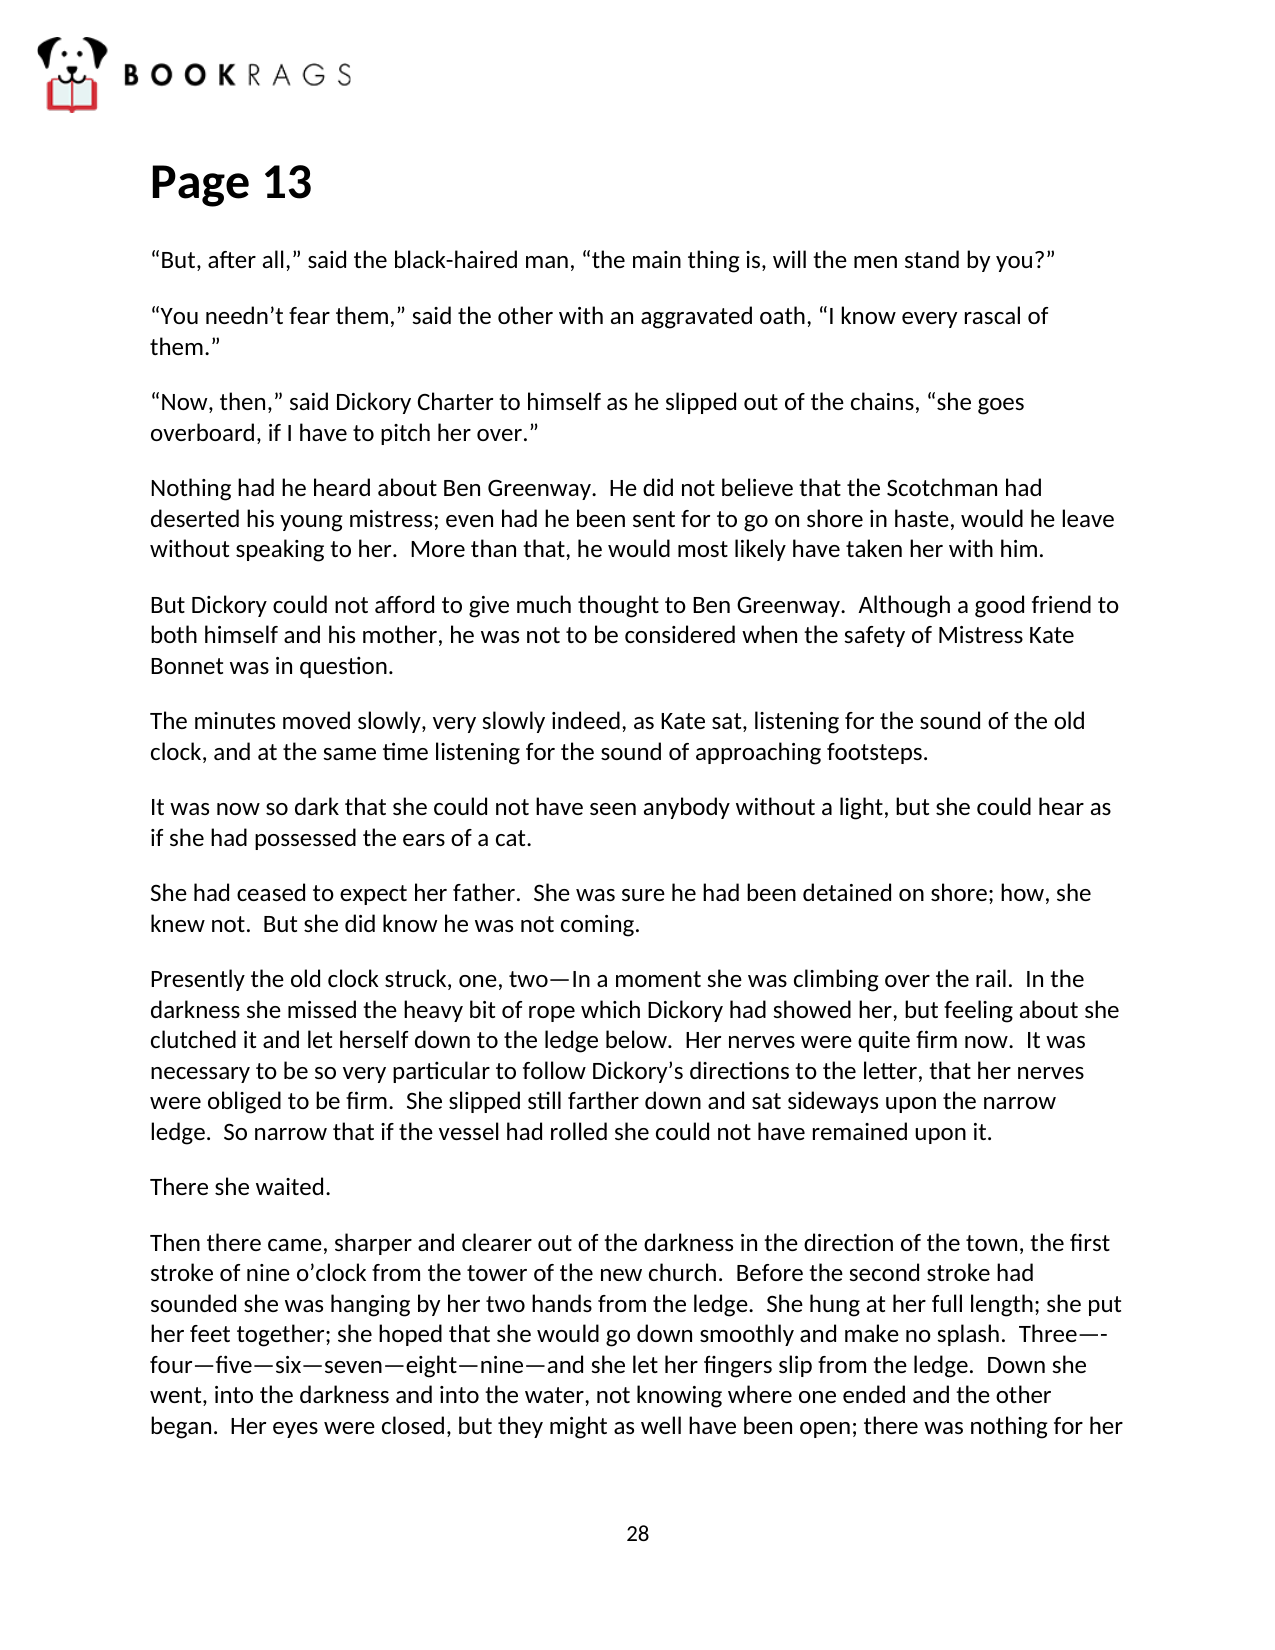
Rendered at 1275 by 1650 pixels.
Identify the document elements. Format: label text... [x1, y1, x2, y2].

text There she waited. [150, 1172, 1125, 1202]
text She had ceased to expect her father. She was sure he had been detained on shore; how, she knew not. But she did know he was not coming. [150, 877, 1125, 938]
text It was now so dark that she could not have seen anybody without a light, but she could hear as if she had possessed the ears of a cat. [150, 791, 1125, 852]
text “But, after all,” said the black-haired man, “the main thing is, will the men stand by you?” [150, 244, 1125, 275]
text Nothing had he heard about Ben Greenway. He did not believe that the Scotchman had deserted his young mistress; even had he been sent for to go on shore in haste, would he leave without speaking to her. More than that, he would most likely have taken her with him. [150, 472, 1125, 564]
text The minutes moved slowly, very slowly indeed, as Kate sat, listening for the sound of the old clock, and at the same time listening for the sound of approaching footsteps. [150, 705, 1125, 766]
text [150, 1227, 1125, 1441]
text “Now, then,” said Dickory Charter to himself as he slipped out of the chains, “she goes overboard, if I have to pitch her over.” [150, 386, 1125, 447]
text But Dickory could not afford to give much thought to Ben Greenway. Although a good friend to both himself and his mother, he was not to be considered when the safety of Mistress Kate Bonnet was in question. [150, 589, 1125, 680]
text “You needn’t fear them,” said the other with an aggravated oath, “I know every rascal of them.” [150, 300, 1125, 361]
text Presently the old clock struck, one, two—­In a moment she was climbing over the rail. In the darkness she missed the heavy bit of rope which Dickory had showed her, but feeling about she clutched it and let herself down to the ledge below. Her nerves were quite firm now. It was necessary to be so very particular to follow Dickory’s directions to the letter, that her nerves were obliged to be firm. She slipped still farther down and sat sideways upon the narrow ledge. So narrow that if the vessel had rolled she could not have remained upon it. [150, 963, 1125, 1147]
picture [37, 37, 351, 113]
text Page 13 [150, 150, 1125, 211]
